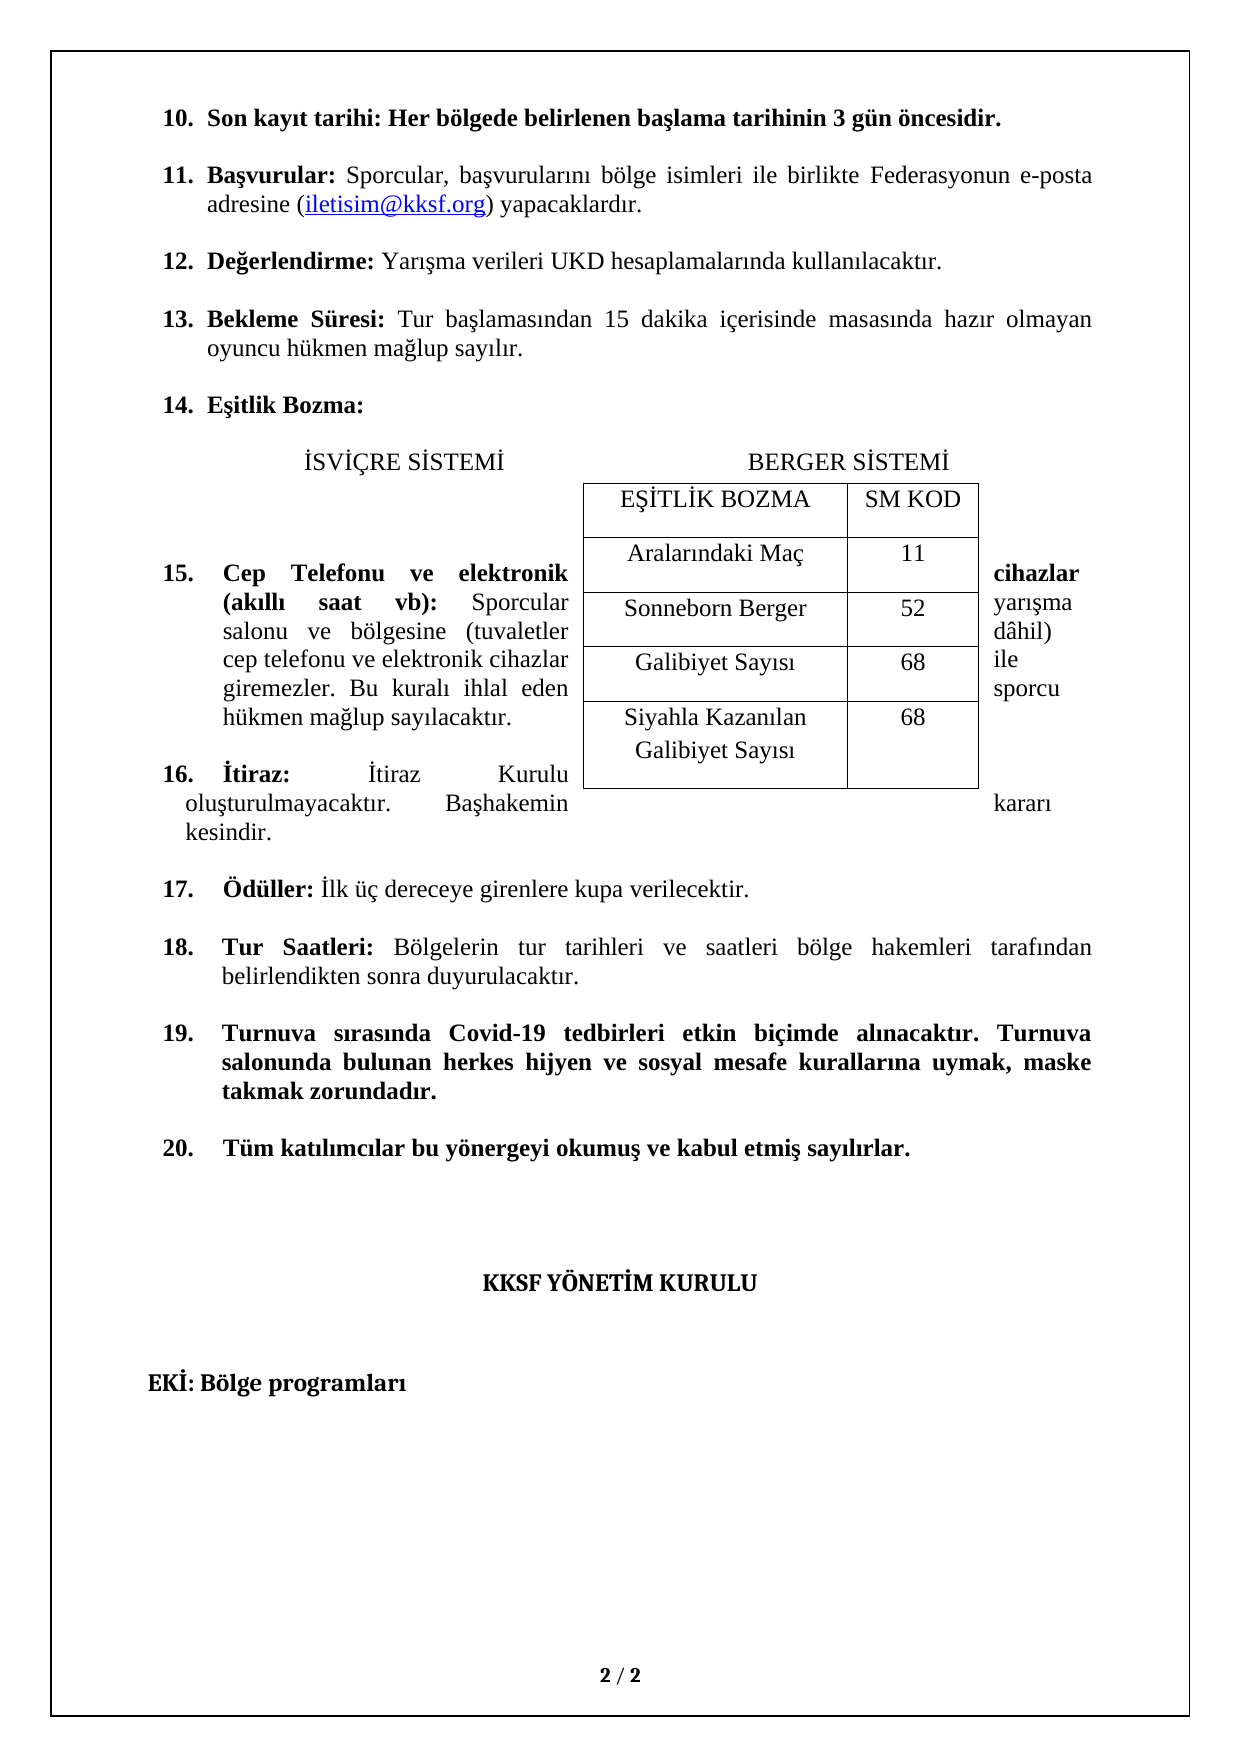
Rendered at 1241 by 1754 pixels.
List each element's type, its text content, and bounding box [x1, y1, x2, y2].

list İtiraz: İtiraz Kurulu oluşturulmayacaktır. Başhakemin kararı kesindir. [162, 759, 1092, 846]
text KKSF YÖNETİM KURULU [148, 1269, 1092, 1298]
table_header EŞİTLİK BOZMA [584, 484, 847, 537]
table_cell Galibiyet Sayısı [584, 647, 847, 701]
list İSVİÇRE SİSTEMİ BERGER SİSTEMİ [298, 447, 1092, 476]
list Değerlendirme: Yarışma verileri UKD hesaplamalarında kullanılacaktır. [162, 246, 1092, 275]
table_cell Sonneborn Berger [584, 593, 847, 646]
table_cell Siyahla Kazanılan Galibiyet Sayısı [584, 702, 847, 788]
list Cep Telefonu ve elektronik cihazlar (akıllı saat vb): Sporcular yarışma salonu ve bölgesine (tuvaletler dâhil) cep telefonu ve elektronik cihazlar ile giremezler. Bu kuralı ihlal eden sporcu hükmen mağlup sayılacaktır. [979, 558, 1092, 731]
table_cell 68 [848, 702, 978, 788]
table_cell 52 [848, 593, 978, 646]
list Başvurular: Sporcular, başvurularını bölge isimleri ile birlikte Federasyonun e-posta adresine (iletisim@kksf.org) yapacaklardır. [162, 160, 1092, 218]
list Ödüller: İlk üç dereceye girenlere kupa verilecektir. [162, 874, 1092, 903]
list Bekleme Süresi: Tur başlamasından 15 dakika içerisinde masasında hazır olmayan oyuncu hükmen mağlup sayılır. [162, 304, 1092, 361]
list Tüm katılımcılar bu yönergeyi okumuş ve kabul etmiş sayılırlar. [162, 1133, 1092, 1162]
list Turnuva sırasında Covid-19 tedbirleri etkin biçimde alınacaktır. Turnuva salonunda bulunan herkes hijyen ve sosyal mesafe kurallarına uymak, maske takmak zorundadır. [162, 1018, 1092, 1104]
text EKİ: Bölge programları [148, 1369, 1092, 1398]
table_header SM KOD [848, 484, 978, 537]
list Eşitlik Bozma: [162, 390, 1092, 419]
table_cell 11 [848, 538, 978, 592]
table_cell Aralarındaki Maç [584, 538, 847, 592]
table_cell 68 [848, 647, 978, 701]
list Tur Saatleri: Bölgelerin tur tarihleri ve saatleri bölge hakemleri tarafından belirlendikten sonra duyurulacaktır. [162, 932, 1092, 989]
list Son kayıt tarihi: Her bölgede belirlenen başlama tarihinin 3 gün öncesidir. [162, 103, 1092, 131]
list Cep Telefonu ve elektronik cihazlar (akıllı saat vb): Sporcular yarışma salonu ve bölgesine (tuvaletler dâhil) cep telefonu ve elektronik cihazlar ile giremezler. Bu kuralı ihlal eden sporcu hükmen mağlup sayılacaktır. [162, 558, 583, 731]
